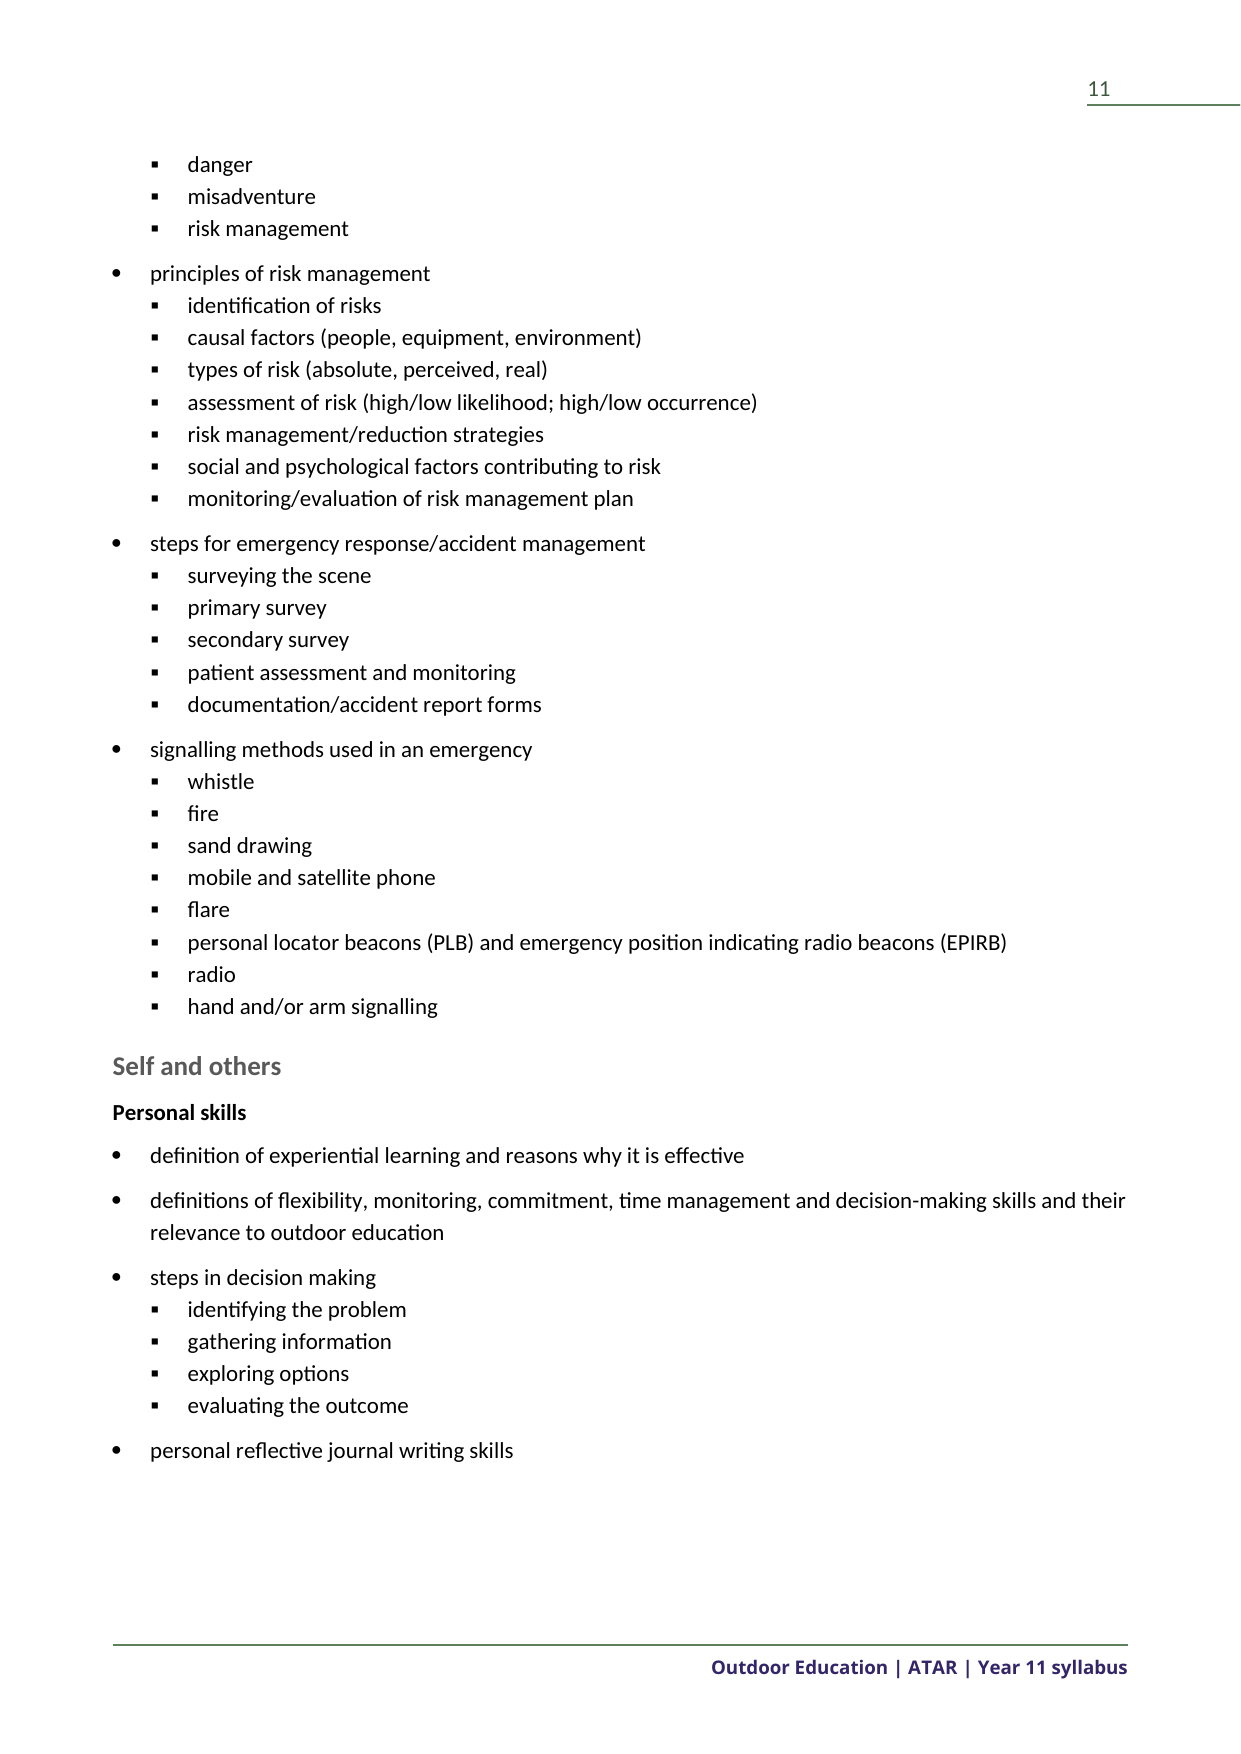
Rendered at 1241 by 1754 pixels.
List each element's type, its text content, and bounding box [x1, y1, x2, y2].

list sand drawing [150, 831, 1128, 859]
list documentation/accident report forms [150, 690, 1128, 718]
list fire [150, 799, 1128, 827]
list whistle [150, 767, 1128, 795]
list gathering information [150, 1327, 1128, 1355]
text Personal skills [112, 1098, 1128, 1126]
list mobile and satellite phone [150, 863, 1128, 891]
list definition of experiential learning and reasons why it is effective [112, 1141, 1128, 1169]
list hand and/or arm signalling [150, 992, 1128, 1020]
list patient assessment and monitoring [150, 658, 1128, 686]
list surveying the scene [150, 561, 1128, 589]
list exploring options [150, 1359, 1128, 1387]
list secondary survey [150, 626, 1128, 654]
list danger [150, 150, 1128, 178]
list identifying the problem [150, 1295, 1128, 1323]
list identification of risks [150, 291, 1128, 319]
list types of risk (absolute, perceived, real) [150, 356, 1128, 384]
list assessment of risk (high/low likelihood; high/low occurrence) [150, 388, 1128, 416]
list risk management [150, 214, 1128, 242]
list primary survey [150, 593, 1128, 621]
list flare [150, 896, 1128, 924]
list risk management/reduction strategies [150, 420, 1128, 448]
list steps in decision making [112, 1263, 1128, 1291]
list causal factors (people, equipment, environment) [150, 323, 1128, 351]
list monitoring/evaluation of risk management plan [150, 484, 1128, 512]
list misadventure [150, 182, 1128, 210]
list principles of risk management [112, 259, 1128, 287]
list evaluating the outcome [150, 1392, 1128, 1420]
list personal locator beacons (PLB) and emergency position indicating radio beacons (EPIRB) [150, 928, 1128, 956]
text Self and others [112, 1049, 1128, 1082]
list radio [150, 960, 1128, 988]
list steps for emergency response/accident management [112, 529, 1128, 557]
list signalling methods used in an emergency [112, 735, 1128, 763]
list personal reflective journal writing skills [112, 1436, 1128, 1464]
list social and psychological factors contributing to risk [150, 452, 1128, 480]
list definitions of flexibility, monitoring, commitment, time management and decision-making skills and their relevance to outdoor education [112, 1186, 1128, 1246]
